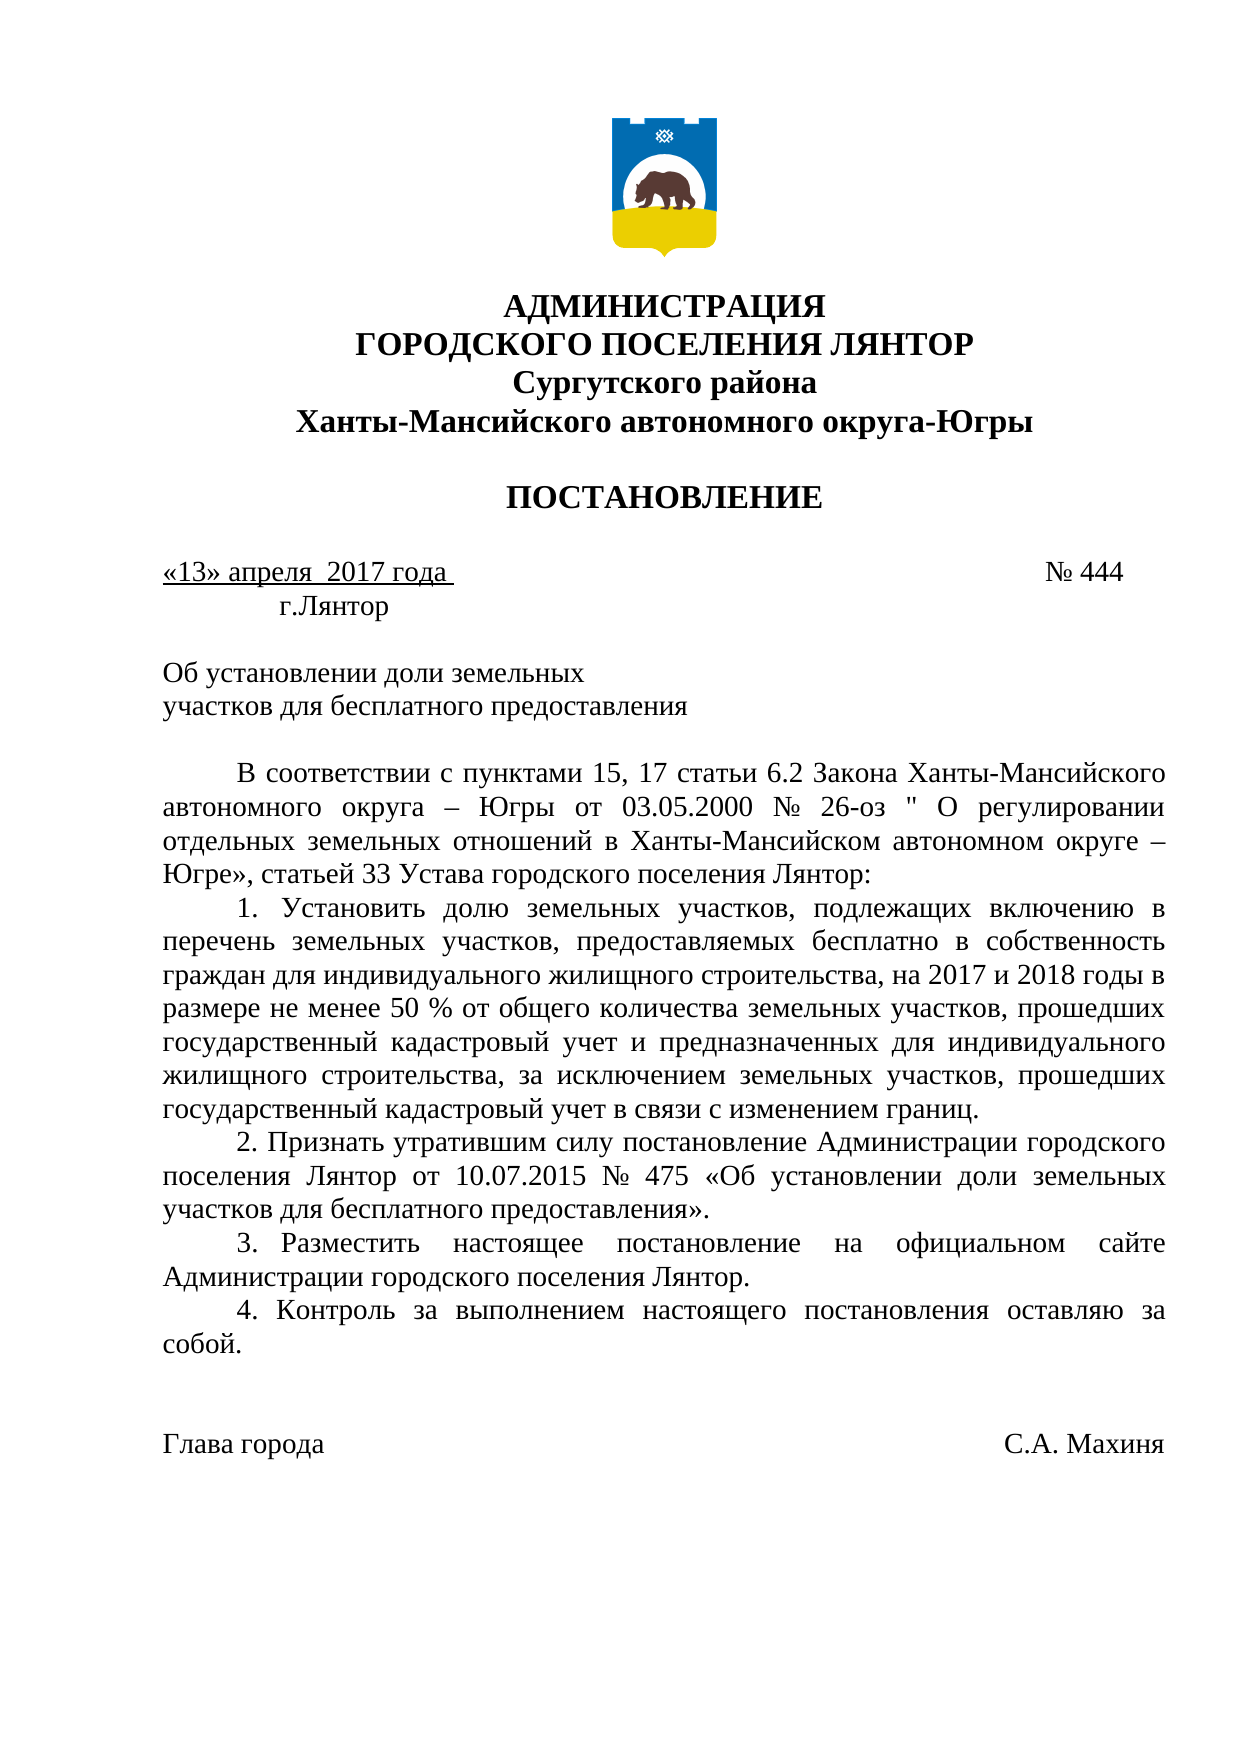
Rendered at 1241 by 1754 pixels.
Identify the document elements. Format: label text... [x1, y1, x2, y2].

text Сургутского района [162, 363, 1167, 401]
text ГОРОДСКОГО ПОСЕЛЕНИЯ ЛЯНТОР [162, 324, 1167, 363]
text 2. Признать утратившим силу постановление Администрации городского поселения Лянтор от 10.07.2015 № 475 «Об установлении доли земельных участков для бесплатного предоставления». [162, 1124, 1167, 1225]
text ПОСТАНОВЛЕНИЕ [162, 478, 1167, 516]
text г.Лянтор [162, 588, 1167, 621]
text «13» апреля 2017 года № 444 [162, 554, 1167, 588]
text В соответствии с пунктами 15, 17 статьи 6.2 Закона Ханты-Мансийского автономного округа – Югры от 03.05.2000 № 26-оз " О регулировании отдельных земельных отношений в Ханты-Мансийском автономном округе – Югре», статьей 33 Устава городского поселения Лянтор: [162, 756, 1167, 890]
text Об установлении доли земельных участков для бесплатного предоставления [162, 655, 1167, 722]
text 4. Контроль за выполнением настоящего постановления оставляю за собой. [162, 1292, 1167, 1359]
text Ханты-Мансийского автономного округа-Югры [162, 401, 1167, 439]
text Глава города С.А. Махиня [162, 1426, 1167, 1460]
text АДМИНИСТРАЦИЯ [162, 286, 1167, 324]
text 1. Установить долю земельных участков, подлежащих включению в перечень земельных участков, предоставляемых бесплатно в собственность граждан для индивидуального жилищного строительства, на 2017 и 2018 годы в размере не менее 50 % от общего количества земельных участков, прошедших государственный кадастровый учет и предназначенных для индивидуального жилищного строительства, за исключением земельных участков, прошедших государственный кадастровый учет в связи с изменением границ. [162, 890, 1167, 1124]
text 3. Разместить настоящее постановление на официальном сайте Администрации городского поселения Лянтор. [162, 1225, 1167, 1292]
